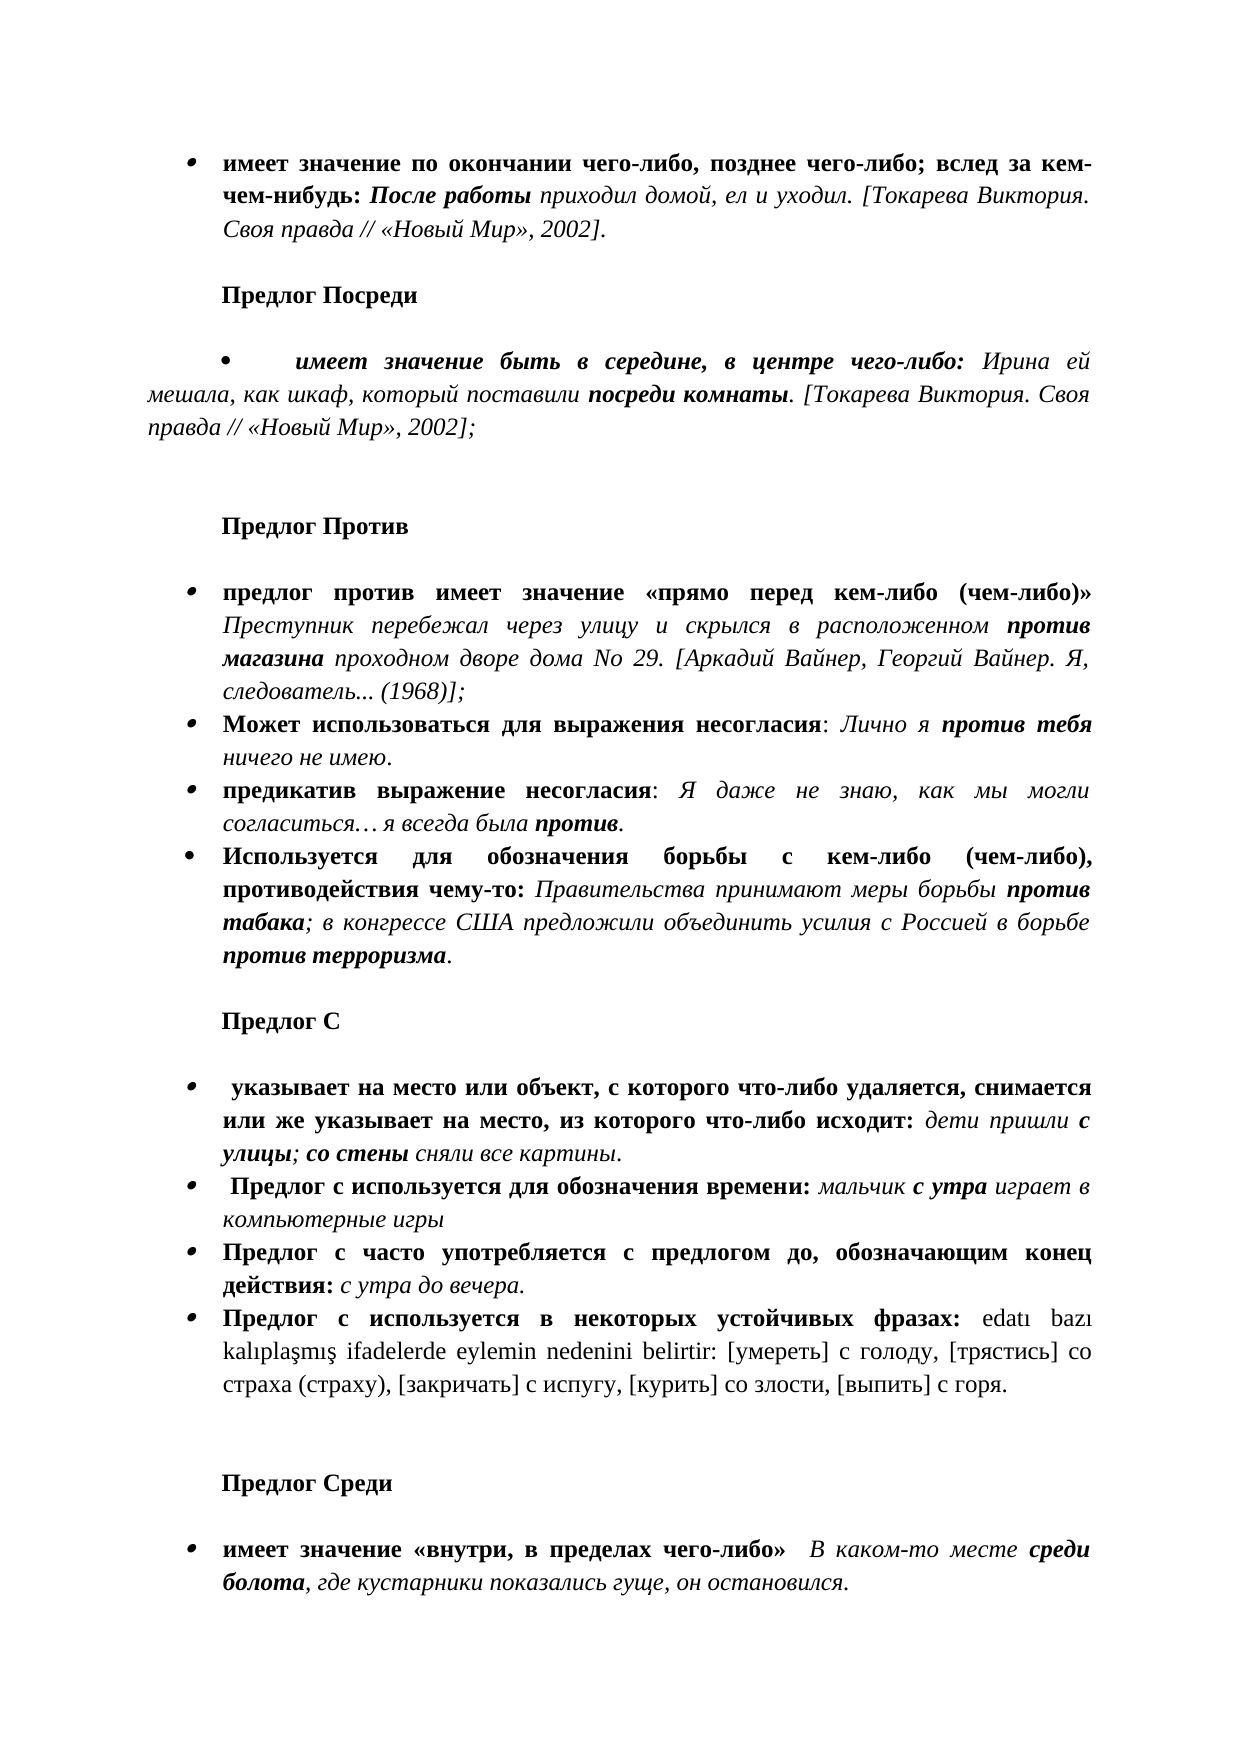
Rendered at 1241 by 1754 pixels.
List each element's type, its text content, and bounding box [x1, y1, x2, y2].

list имеет значение по окончании чего-либо, позднее чего-либо; вслед за кем-чем-нибудь: После работы приходил домой, ел и уходил. [Токарева Виктория. Своя правда // «Новый Мир», 2002]. [185, 148, 1093, 242]
text Предлог Против [148, 511, 1093, 539]
text Предлог Посреди [148, 280, 1093, 308]
list Предлог с используется в некоторых устойчивых фразах: edatı bazı kalıplaşmış ifadelerde eylemin nedenini belirtir: [умереть] с голоду, [трястись] со страха (страху), [закричать] с испугу, [курить] со злости, [выпить] с горя. [185, 1303, 1093, 1398]
text Предлог Среди [148, 1468, 1093, 1497]
list Предлог с используется для обозначения времени: мальчик с утра играет в компьютерные игры [185, 1171, 1093, 1233]
list указывает на место или объект, с которого что-либо удаляется, снимается или же указывает на место, из которого что-либо исходит: дети пришли с улицы; со стены сняли все картины. [185, 1072, 1093, 1167]
list Используется для обозначения борьбы с кем-либо (чем-либо), противодействия чему-то: Правительства принимают меры борьбы против табака; в конгрессе США предложили объединить усилия с Россией в борьбе против терроризма. [185, 841, 1093, 969]
list имеет значение быть в середине, в центре чего-либо: Ирина ей мешала, как шкаф, который поставили посреди комнаты. [Токарева Виктория. Своя правда // «Новый Мир», 2002]; [148, 346, 1093, 441]
list Может использоваться для выражения несогласия: Лично я против тебя ничего не имею. [185, 709, 1093, 771]
list Предлог с часто употребляется с предлогом до, обозначающим конец действия: с утра до вечера. [185, 1237, 1093, 1299]
text Предлог С [148, 1006, 1093, 1035]
list имеет значение «внутри, в пределах чего-либо» В каком-то месте среди болота, где кустарники показались гуще, он остановился. [185, 1534, 1093, 1596]
list предикатив выражение несогласия: Я даже не знаю, как мы могли согласиться… я всегда была против. [185, 775, 1093, 837]
list предлог против имеет значение «прямо перед кем-либо (чем-либо)» Преступник перебежал через улицу и скрылся в расположенном против магазина проходном дворе дома No 29. [Аркадий Вайнер, Георгий Вайнер. Я, следователь... (1968)]; [185, 577, 1093, 705]
